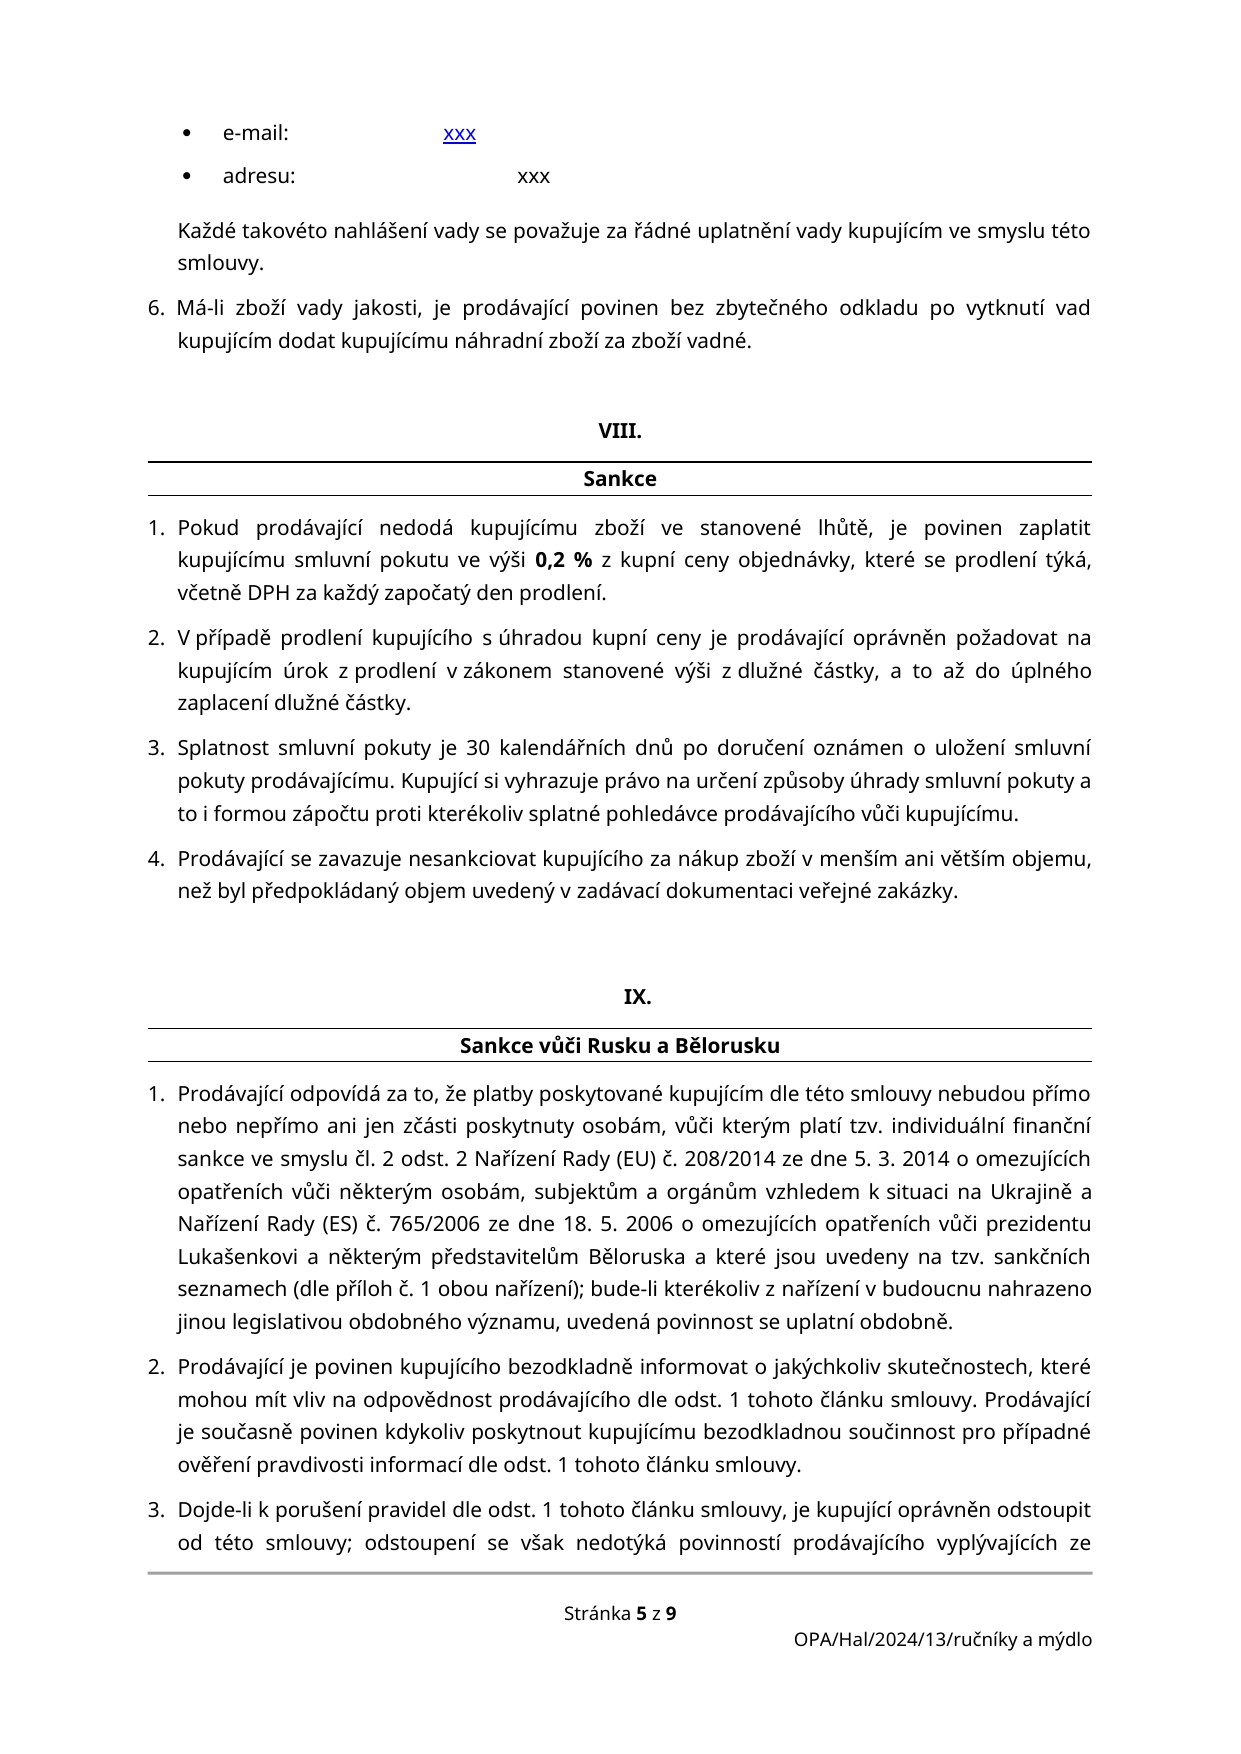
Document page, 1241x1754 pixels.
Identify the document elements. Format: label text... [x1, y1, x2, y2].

list Prodávající je povinen kupujícího bezodkladně informovat o jakýchkoliv skutečnostech, které mohou mít vliv na odpovědnost prodávajícího dle odst. 1 tohoto článku smlouvy. Prodávající je současně povinen kdykoliv poskytnout kupujícímu bezodkladnou součinnost pro případné ověření pravdivosti informací dle odst. 1 tohoto článku smlouvy. [148, 1352, 1092, 1478]
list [148, 1495, 1092, 1556]
text VIII. [148, 416, 1092, 445]
list Prodávající se zavazuje nesankciovat kupujícího za nákup zboží v menším ani větším objemu, než byl předpokládaný objem uvedený v zadávací dokumentaci veřejné zakázky. [148, 844, 1092, 905]
text Každé takovéto nahlášení vady se považuje za řádné uplatnění vady kupujícím ve smyslu této smlouvy. [177, 216, 1092, 277]
text 6. Má-li zboží vady jakosti, je prodávající povinen bez zbytečného odkladu po vytknutí vad kupujícím dodat kupujícímu náhradní zboží za zboží vadné. [148, 293, 1092, 354]
list Splatnost smluvní pokuty je 30 kalendářních dnů po doručení oznámen o uložení smluvní pokuty prodávajícímu. Kupující si vyhrazuje právo na určení způsoby úhrady smluvní pokuty a to i formou zápočtu proti kterékoliv splatné pohledávce prodávajícího vůči kupujícímu. [148, 733, 1092, 827]
list V případě prodlení kupujícího s úhradou kupní ceny je prodávající oprávněn požadovat na kupujícím úrok z prodlení v zákonem stanovené výši z dlužné částky, a to až do úplného zaplacení dlužné částky. [148, 623, 1092, 717]
list Pokud prodávající nedodá kupujícímu zboží ve stanovené lhůtě, je povinen zaplatit kupujícímu smluvní pokutu ve výši 0,2 % z kupní ceny objednávky, které se prodlení týká, včetně DPH za každý započatý den prodlení. [148, 513, 1092, 606]
list Prodávající odpovídá za to, že platby poskytované kupujícím dle této smlouvy nebudou přímo nebo nepřímo ani jen zčásti poskytnuty osobám, vůči kterým platí tzv. individuální finanční sankce ve smyslu čl. 2 odst. 2 Nařízení Rady (EU) č. 208/2014 ze dne 5. 3. 2014 o omezujících opatřeních vůči některým osobám, subjektům a orgánům vzhledem k situaci na Ukrajině a Nařízení Rady (ES) č. 765/2006 ze dne 18. 5. 2006 o omezujících opatřeních vůči prezidentu Lukašenkovi a některým představitelům Běloruska a které jsou uvedeny na tzv. sankčních seznamech (dle příloh č. 1 obou nařízení); bude-li kterékoliv z nařízení v budoucnu nahrazeno jinou legislativou obdobného významu, uvedená povinnost se uplatní obdobně. [148, 1079, 1092, 1336]
list adresu: xxx [183, 161, 1092, 189]
list e-mail: xxx [183, 118, 1092, 147]
subtitle Sankce vůči Rusku a Bělorusku [148, 1029, 1092, 1061]
subtitle Sankce [148, 463, 1092, 495]
list IX. [183, 982, 1092, 1011]
